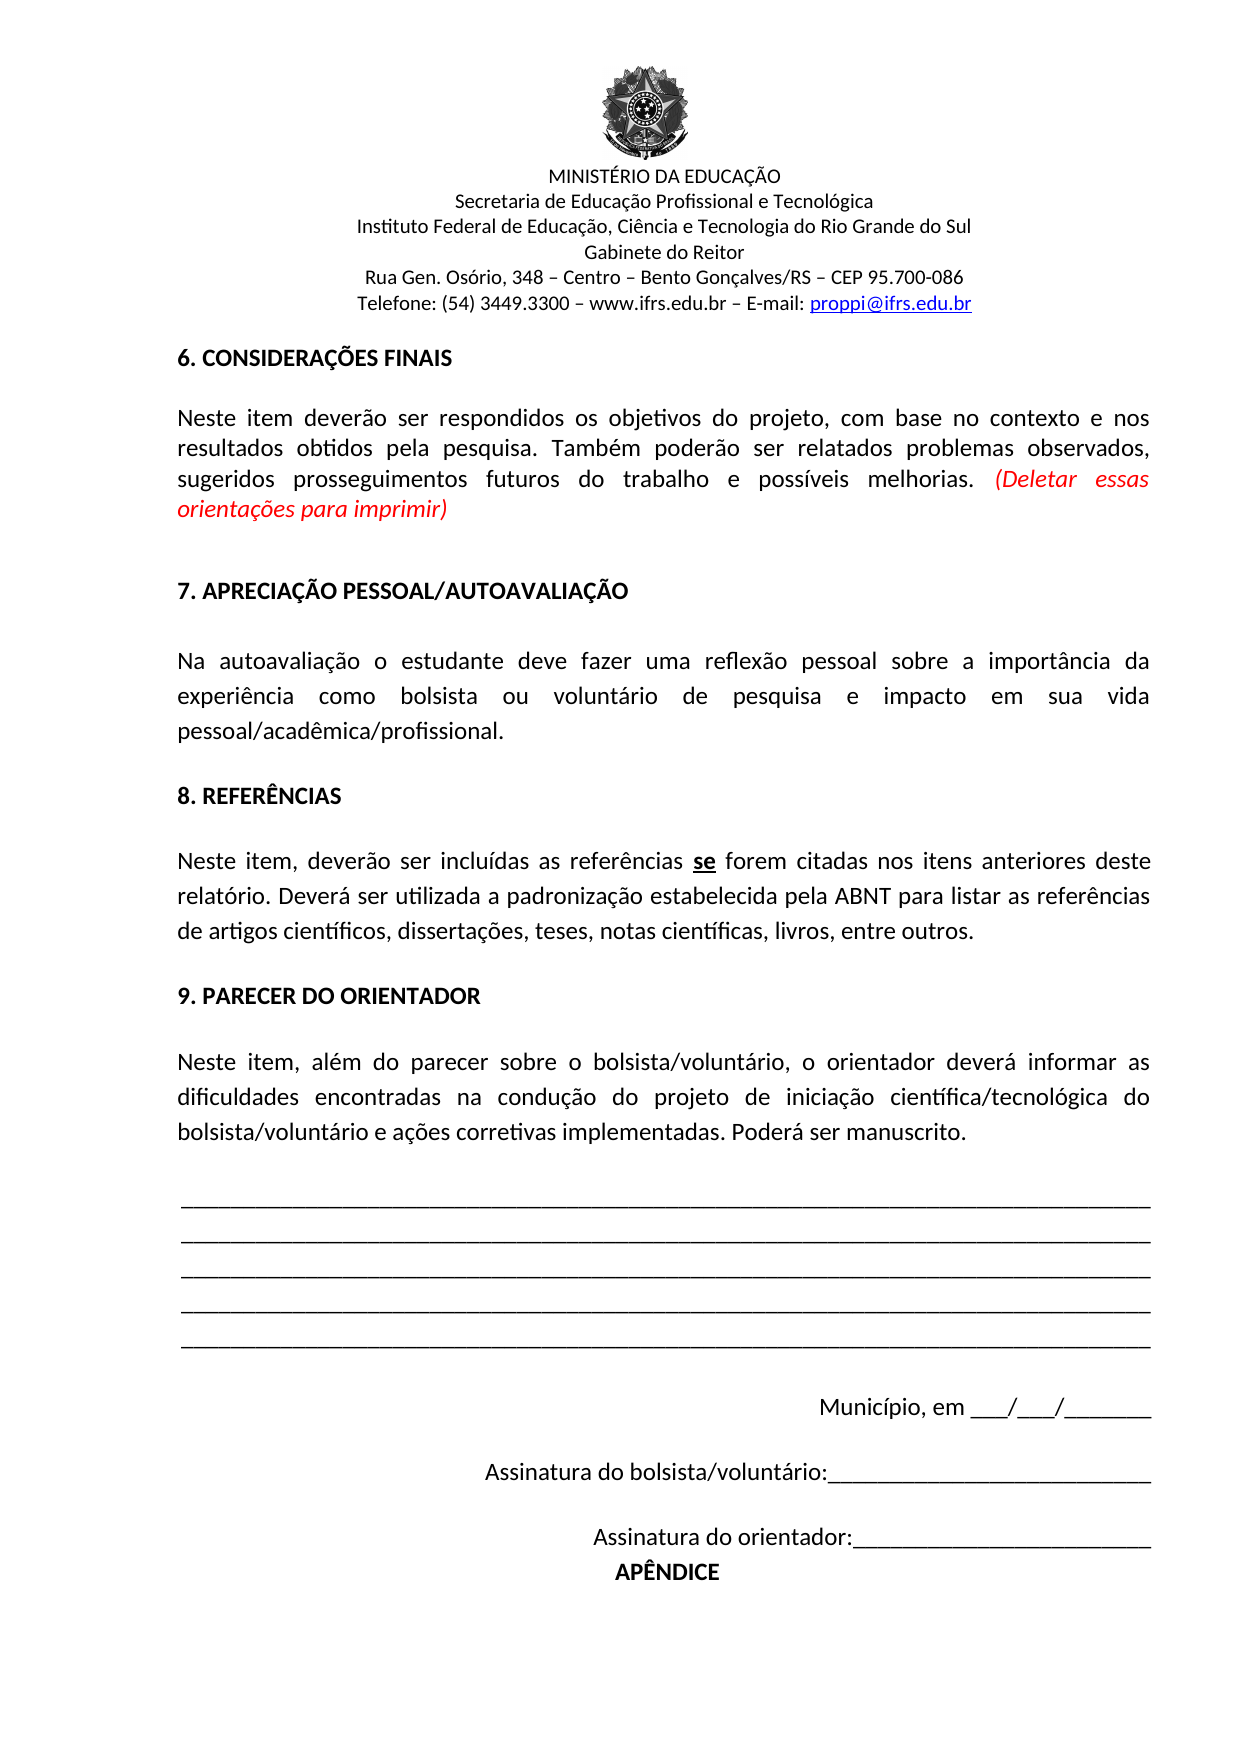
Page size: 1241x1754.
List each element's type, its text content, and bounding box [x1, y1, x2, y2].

text 9. PARECER DO ORIENTADOR [177, 981, 1152, 1011]
text 6. CONSIDERAÇÕES FINAIS [177, 342, 1152, 372]
text Neste item, deverão ser incluídas as referências se forem citadas nos itens anteriores deste relatório. Deverá ser utilizada a padronização estabelecida pela ABNT para listar as referências de artigos científicos, dissertações, teses, notas científicas, livros, entre outros. [177, 845, 1152, 946]
text 7. APRECIAÇÃO PESSOAL/AUTOAVALIAÇÃO [177, 575, 1152, 605]
picture [602, 66, 688, 160]
text Neste item, além do parecer sobre o bolsista/voluntário, o orientador deverá informar as dificuldades encontradas na condução do projeto de iniciação científica/tecnológica do bolsista/voluntário e ações corretivas implementadas. Poderá ser manuscrito. [177, 1046, 1152, 1146]
text Na autoavaliação o estudante deve fazer uma reflexão pessoal sobre a importância da experiência como bolsista ou voluntário de pesquisa e impacto em sua vida pessoal/acadêmica/profissional. [177, 645, 1152, 745]
text Neste item deverão ser respondidos os objetivos do projeto, com base no contexto e nos resultados obtidos pela pesquisa. Também poderão ser relatados problemas observados, sugeridos prosseguimentos futuros do trabalho e possíveis melhorias. (Deletar essas orientações para imprimir) [177, 402, 1152, 524]
text ______________________________________________________________________________________________________________________________________________________________________________________________________________________________________________________________________________________________________________________________________________________________________________________________________ [177, 1181, 1152, 1386]
text 8. REFERÊNCIAS [177, 780, 1152, 811]
text Assinatura do orientador:________________________ [177, 1521, 1152, 1552]
text APÊNDICE [177, 1556, 1152, 1587]
text Município, em ___/___/_______ [177, 1391, 1152, 1421]
text Assinatura do bolsista/voluntário:__________________________ [177, 1456, 1152, 1487]
